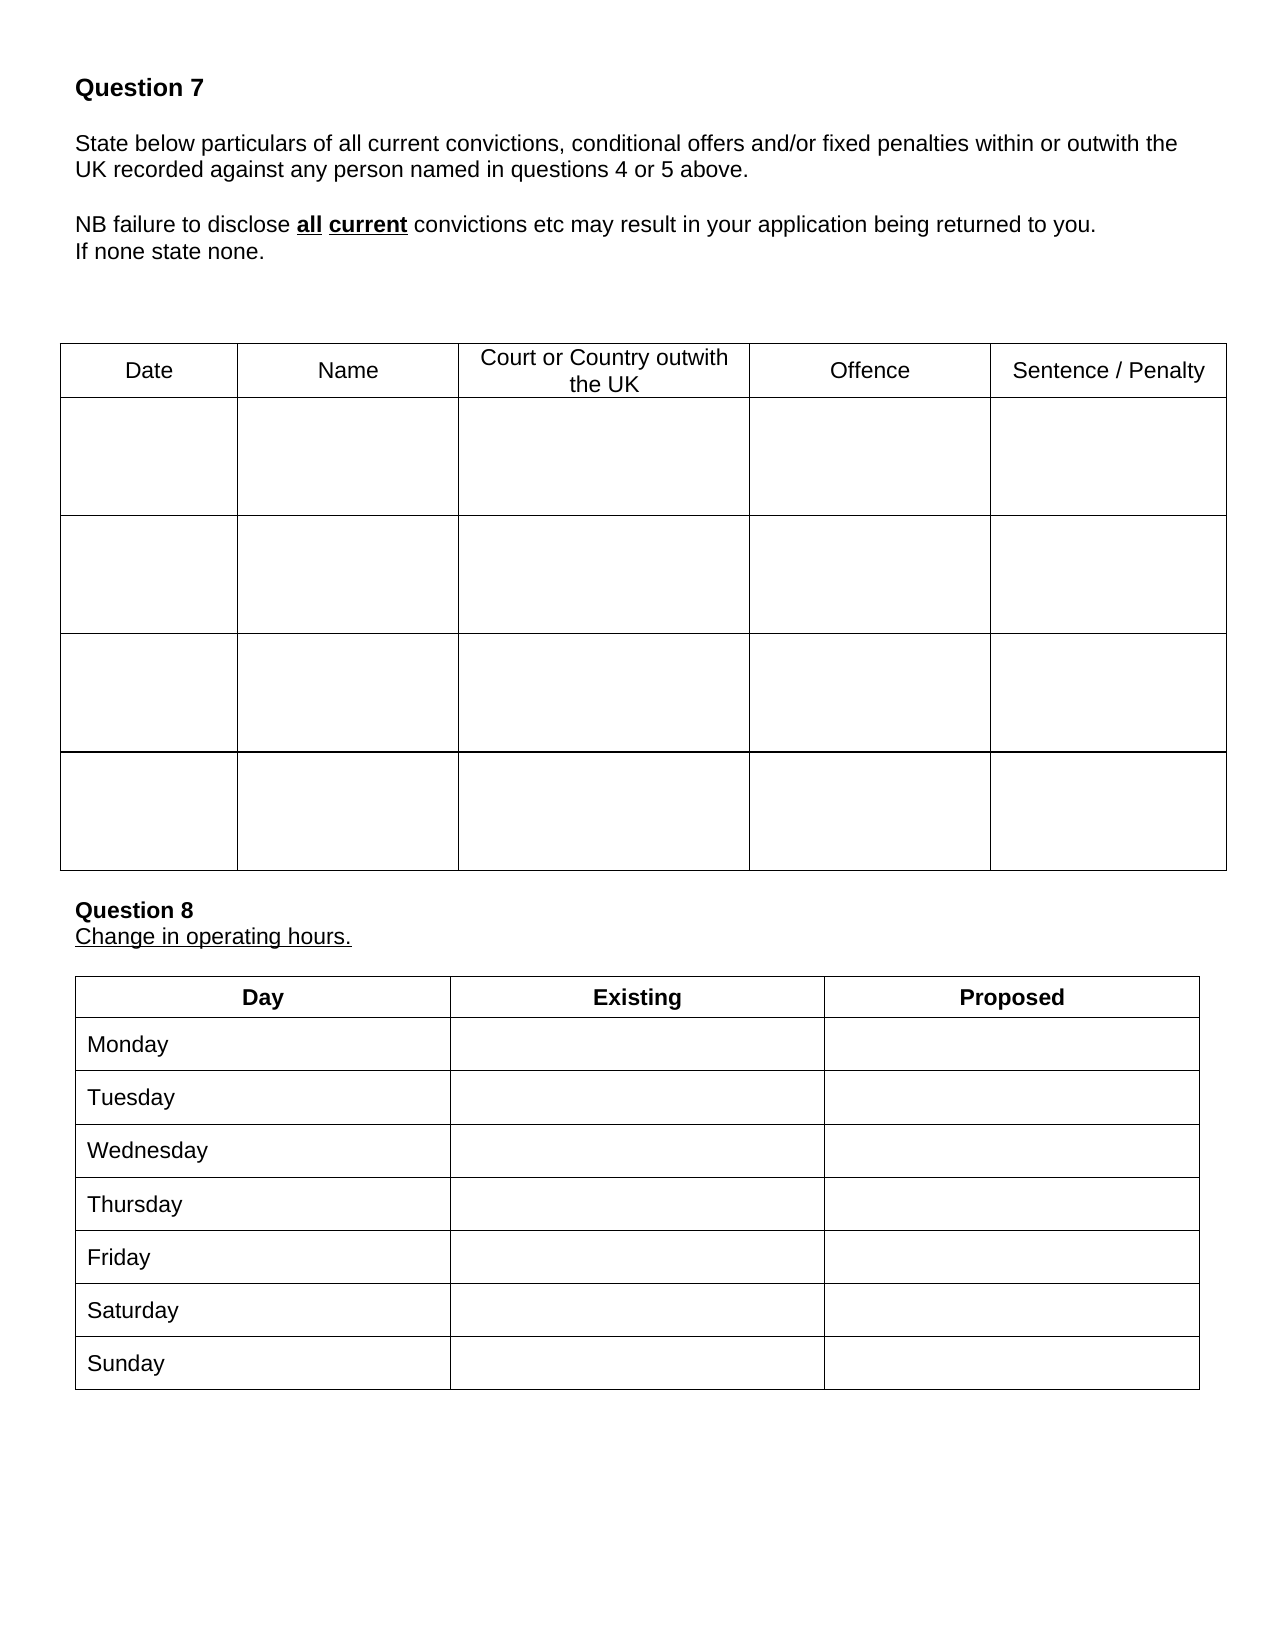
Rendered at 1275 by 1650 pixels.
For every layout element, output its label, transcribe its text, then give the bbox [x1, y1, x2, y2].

text NB failure to disclose all current convictions etc may result in your application being returned to you. If none state none. [75, 211, 1200, 264]
table_header Existing [451, 977, 824, 1017]
table_cell [238, 634, 458, 751]
table_header Date [61, 344, 237, 397]
table_cell [825, 1231, 1199, 1283]
table_cell [991, 634, 1226, 751]
text State below particulars of all current convictions, conditional offers and/or fixed penalties within or outwith the UK recorded against any person named in questions 4 or 5 above. [75, 130, 1200, 183]
table_cell [825, 1337, 1199, 1389]
table_cell Monday [76, 1018, 450, 1070]
table_cell [991, 398, 1226, 515]
text Change in operating hours. [75, 923, 1200, 949]
table_cell [825, 1125, 1199, 1177]
table_cell [825, 1018, 1199, 1070]
table_cell [991, 753, 1226, 869]
table_cell [825, 1071, 1199, 1123]
table_cell [451, 1337, 824, 1389]
table_cell Tuesday [76, 1071, 450, 1123]
table_header Court or Country outwith the UK [459, 344, 749, 397]
table_cell [459, 516, 749, 633]
table_cell [451, 1231, 824, 1283]
table_cell [238, 398, 458, 515]
table_cell [459, 634, 749, 751]
table_cell Saturday [76, 1284, 450, 1336]
table_cell Wednesday [76, 1125, 450, 1177]
table_cell Friday [76, 1231, 450, 1283]
table_cell [825, 1284, 1199, 1336]
table_cell [459, 398, 749, 515]
table_cell [61, 516, 237, 633]
table_cell [991, 516, 1226, 633]
table_cell [61, 634, 237, 751]
table_cell [451, 1071, 824, 1123]
text Question 7 [75, 72, 1200, 101]
table_cell [451, 1284, 824, 1336]
table_header Offence [750, 344, 990, 397]
table_cell Sunday [76, 1337, 450, 1389]
table_cell [451, 1018, 824, 1070]
table_header Day [76, 977, 450, 1017]
table_cell [451, 1125, 824, 1177]
table_cell [238, 753, 458, 869]
table_cell [238, 516, 458, 633]
text Question 8 [75, 897, 1200, 923]
table_header Name [238, 344, 458, 397]
table_cell [750, 634, 990, 751]
table_header Sentence / Penalty [991, 344, 1226, 397]
table_cell [750, 753, 990, 869]
table_cell [61, 753, 237, 869]
table_cell [750, 398, 990, 515]
table_header Proposed [825, 977, 1199, 1017]
table_cell [451, 1178, 824, 1230]
table_cell [750, 516, 990, 633]
table_cell Thursday [76, 1178, 450, 1230]
table_cell [459, 753, 749, 869]
table_cell [825, 1178, 1199, 1230]
table_cell [61, 398, 237, 515]
